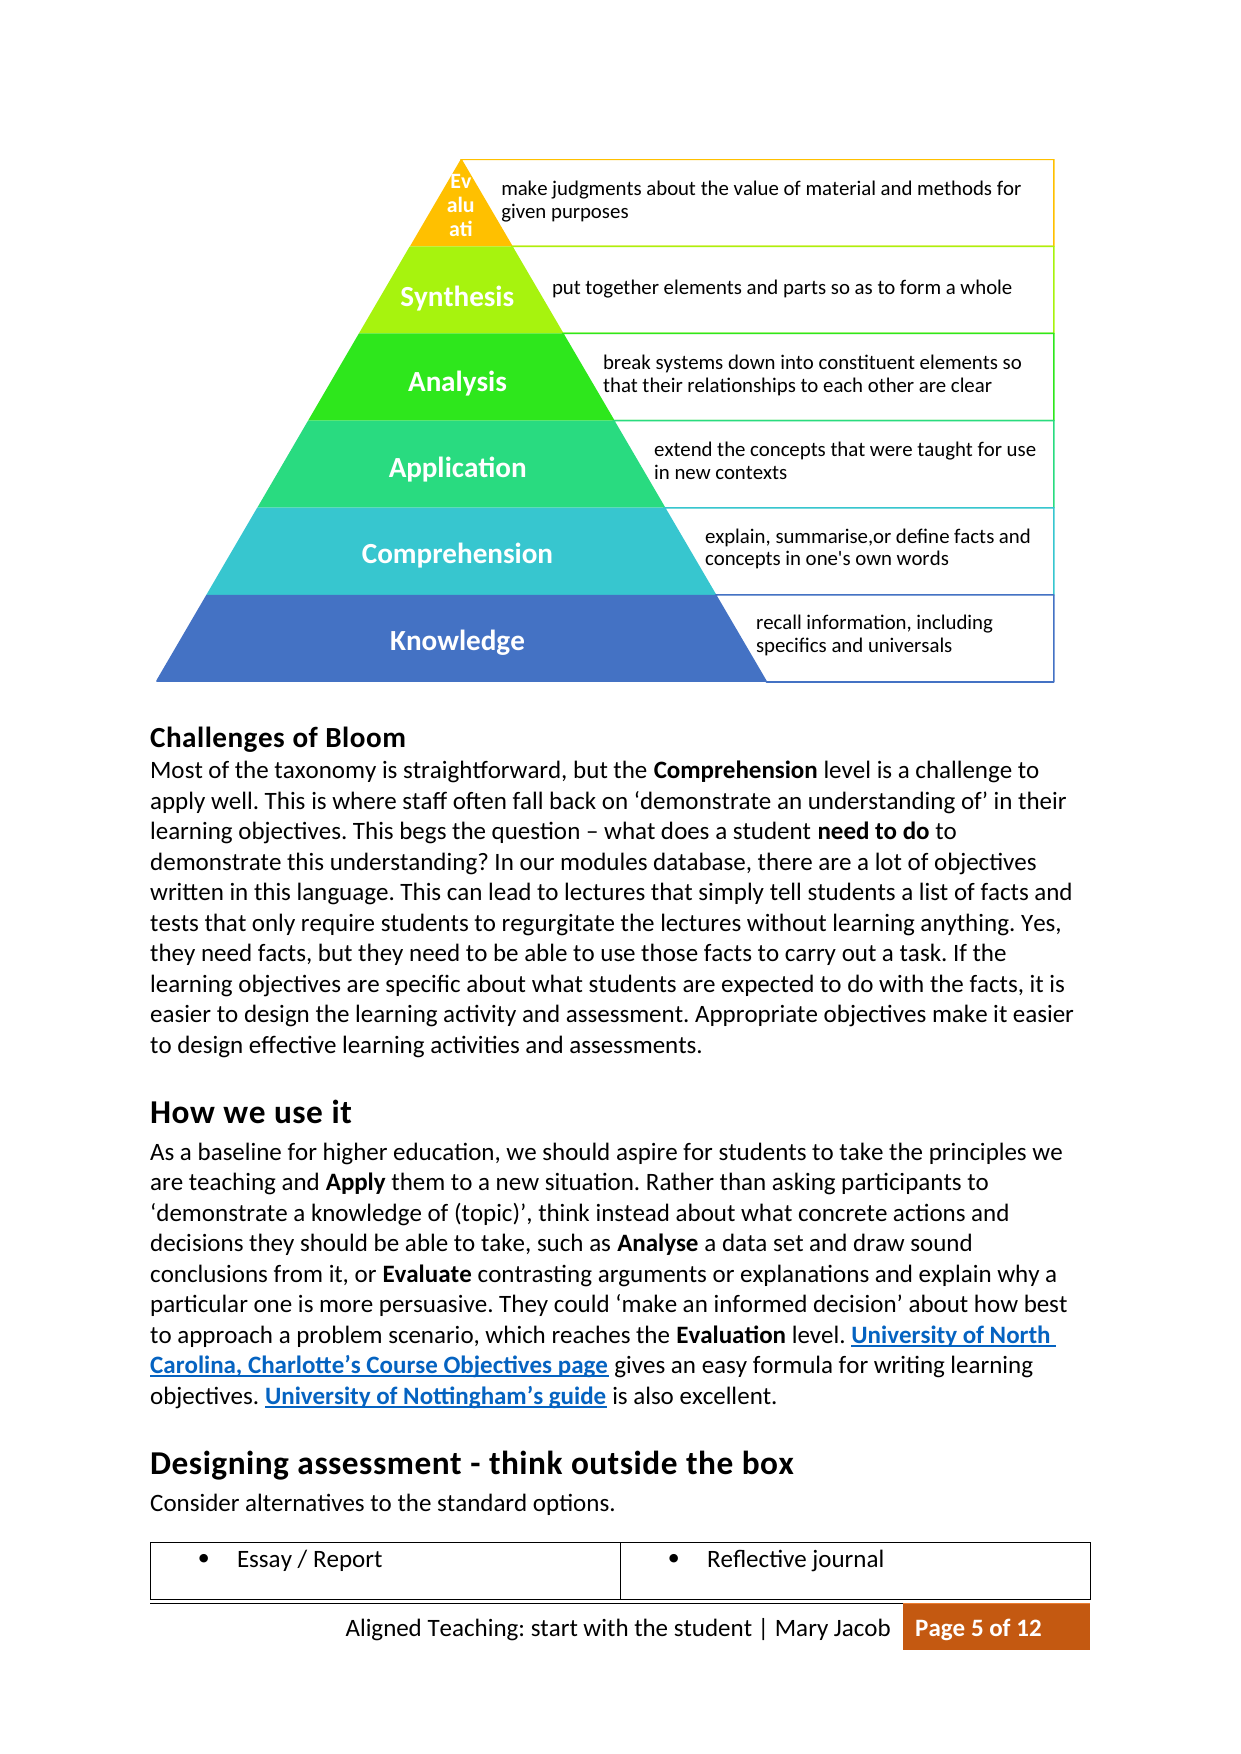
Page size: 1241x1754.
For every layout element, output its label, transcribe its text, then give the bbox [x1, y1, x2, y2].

subtitle Challenges of Bloom [150, 719, 1090, 754]
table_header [151, 1543, 620, 1599]
subtitle How we use it [150, 1091, 1090, 1132]
text As a baseline for higher education, we should aspire for students to take the principles we are teaching and Apply them to a new situation. Rather than asking participants to ‘demonstrate a knowledge of (topic)’, think instead about what concrete actions and decisions they should be able to take, such as Analyse a data set and draw sound conclusions from it, or Evaluate contrasting arguments or explanations and explain why a particular one is more persuasive. They could ‘make an informed decision’ about how best to approach a problem scenario, which reaches the Evaluation level. University of North Carolina, Charlotte’s Course Objectives page gives an easy formula for writing learning objectives. University of Nottingham’s guide is also excellent. [150, 1136, 1090, 1411]
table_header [621, 1543, 1090, 1599]
text Consider alternatives to the standard options. [150, 1487, 1090, 1517]
text Most of the taxonomy is straightforward, but the Comprehension level is a challenge to apply well. This is where staff often fall back on ‘demonstrate an understanding of’ in their learning objectives. This begs the question – what does a student need to do to demonstrate this understanding? In our modules database, there are a lot of objectives written in this language. This can lead to lectures that simply tell students a list of facts and tests that only require students to regurgitate the lectures without learning anything. Yes, they need facts, but they need to be able to use those facts to carry out a task. If the learning objectives are specific about what students are expected to do with the facts, it is easier to design the learning activity and assessment. Appropriate objectives make it easier to design effective learning activities and assessments. [150, 754, 1090, 1060]
subtitle Designing assessment - think outside the box [150, 1442, 1090, 1482]
